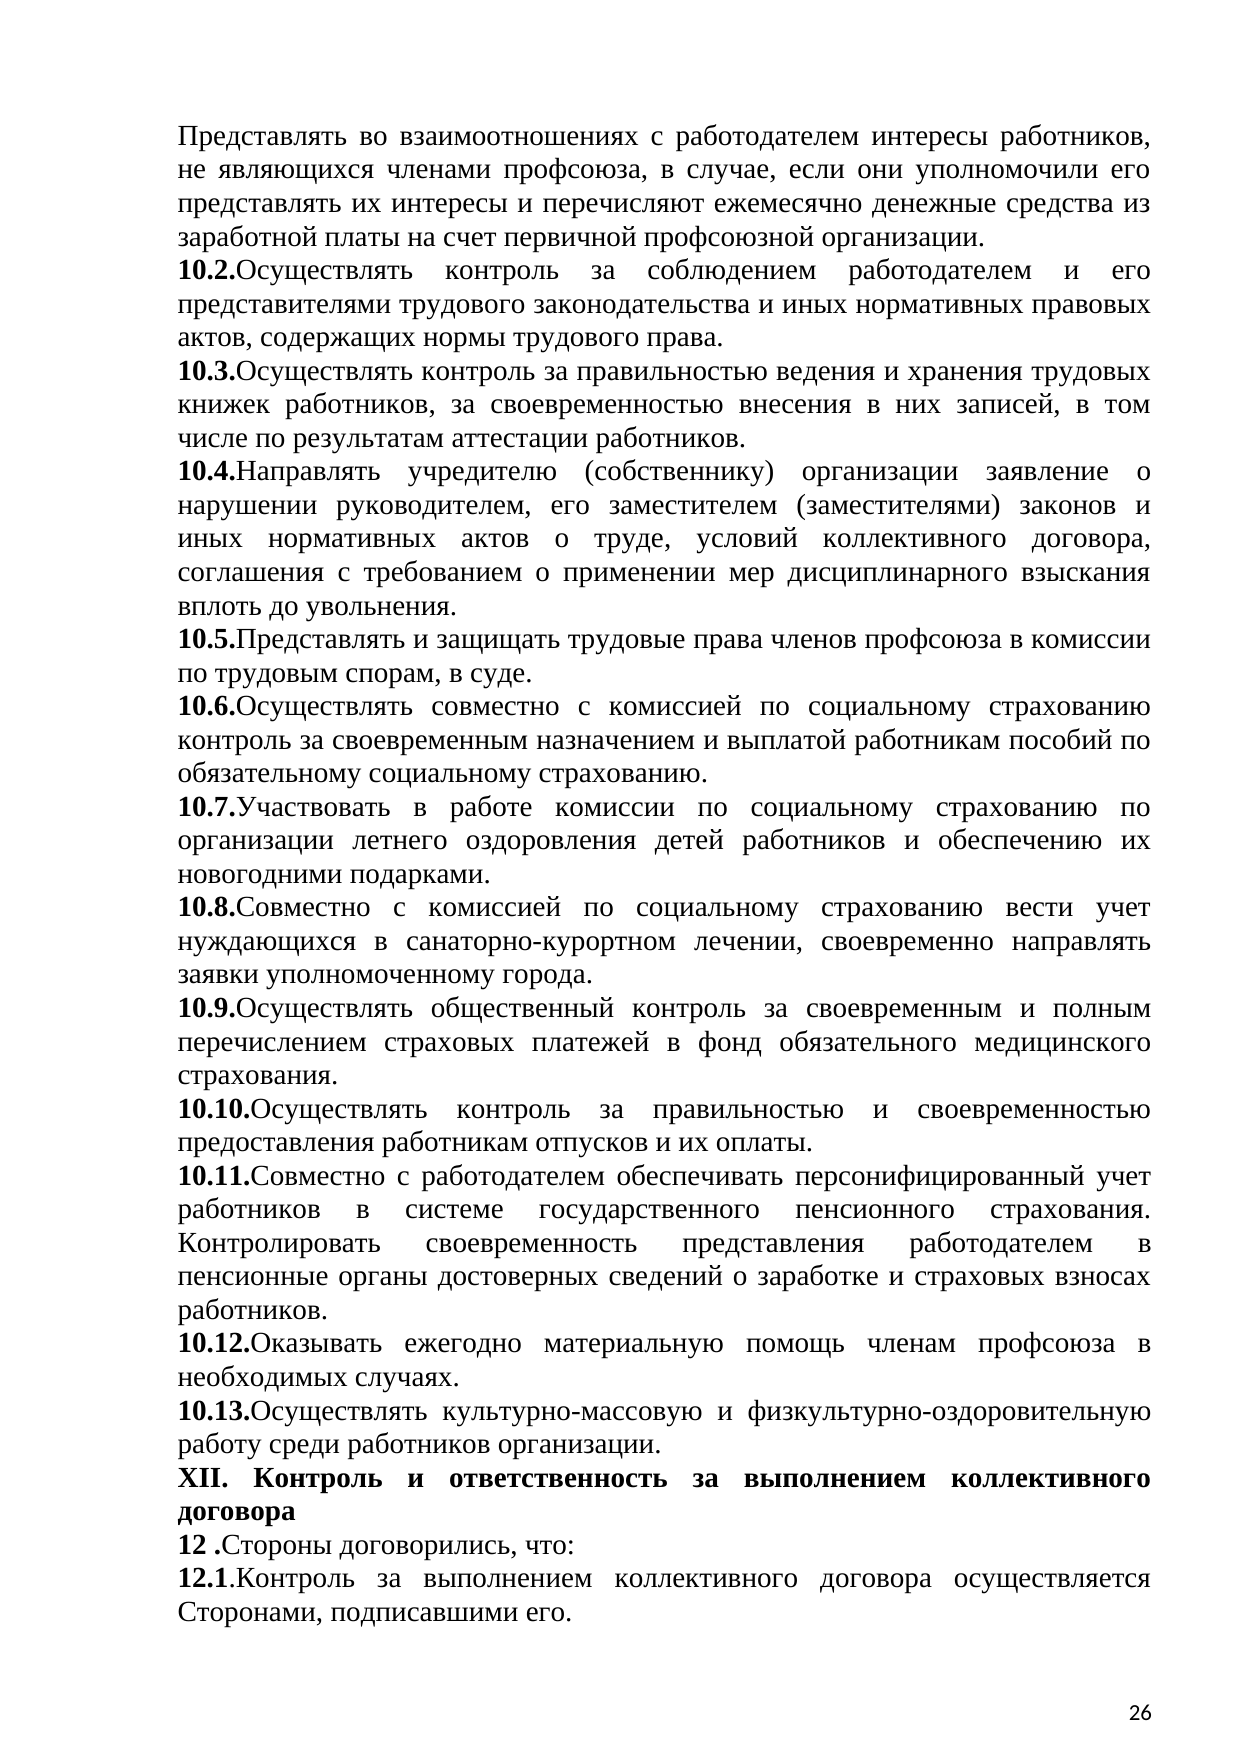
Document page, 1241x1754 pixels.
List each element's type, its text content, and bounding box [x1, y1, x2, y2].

text 10.2.Осуществлять контроль за соблюдением работодателем и его представителями трудового законодательства и иных нормативных правовых актов, содержащих нормы трудового права. [177, 252, 1152, 353]
text 10.3.Осуществлять контроль за правильностью ведения и хранения трудовых книжек работников, за своевременностью внесения в них записей, в том числе по результатам аттестации работников. [177, 353, 1152, 453]
text 10.8.Совместно с комиссией по социальному страхованию вести учет нуждающихся в санаторно-курортном лечении, своевременно направлять заявки уполномоченному города. [177, 889, 1152, 990]
text 10.9.Осуществлять общественный контроль за своевременным и полным перечислением страховых платежей в фонд обязательного медицинского страхования. [177, 990, 1152, 1091]
text 10.10.Осуществлять контроль за правильностью и своевременностью предоставления работникам отпусков и их оплаты. [177, 1091, 1152, 1158]
text 10.11.Совместно с работодателем обеспечивать персонифицированный учет работников в системе государственного пенсионного страхования. Контролировать своевременность представления работодателем в пенсионные органы достоверных сведений о заработке и страховых взносах работников. [177, 1158, 1152, 1326]
text XII. Контроль и ответственность за выполнением коллективного договора [177, 1460, 1152, 1527]
text 10.7.Участвовать в работе комиссии по социальному страхованию по организации летнего оздоровления детей работников и обеспечению их новогодними подарками. [177, 789, 1152, 889]
text Представлять во взаимоотношениях с работодателем интересы работников, не являющихся членами профсоюза, в случае, если они уполномочили его представлять их интересы и перечисляют ежемесячно денежные средства из заработной платы на счет первичной профсоюзной организации. [177, 118, 1152, 252]
text 10.5.Представлять и защищать трудовые права членов профсоюза в комиссии по трудовым спорам, в суде. [177, 621, 1152, 688]
text 10.6.Осуществлять совместно с комиссией по социальному страхованию контроль за своевременным назначением и выплатой работникам пособий по обязательному социальному страхованию. [177, 688, 1152, 789]
text 10.13.Осуществлять культурно-массовую и физкультурно-оздоровительную работу среди работников организации. [177, 1393, 1152, 1460]
text 10.12.Оказывать ежегодно материальную помощь членам профсоюза в необходимых случаях. [177, 1326, 1152, 1393]
text 12 .Стороны договорились, что: [177, 1527, 1152, 1560]
text 10.4.Направлять учредителю (собственнику) организации заявление о нарушении руководителем, его заместителем (заместителями) законов и иных нормативных актов о труде, условий коллективного договора, соглашения с требованием о применении мер дисциплинарного взыскания вплоть до увольнения. [177, 453, 1152, 621]
text 12.1.Контроль за выполнением коллективного договора осуществляется Сторонами, подписавшими его. [177, 1560, 1152, 1627]
